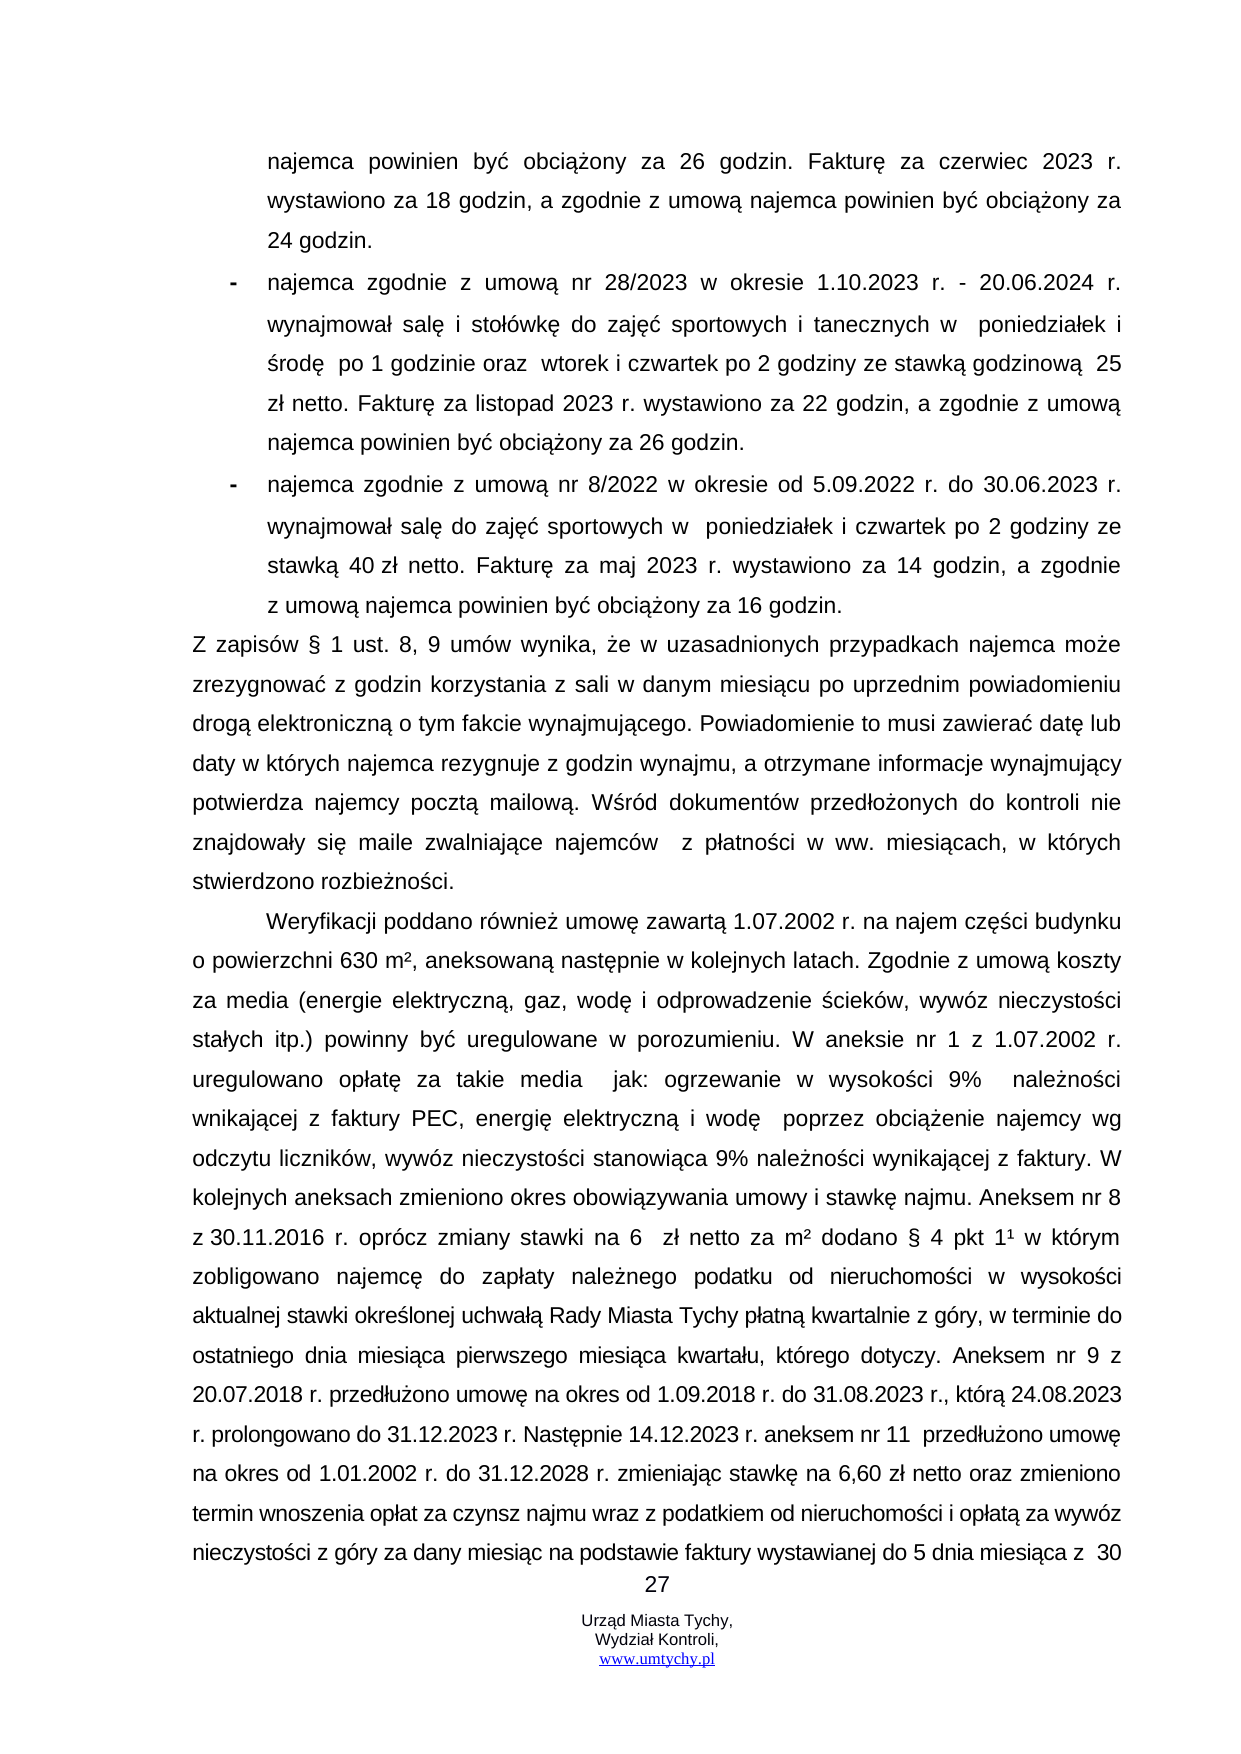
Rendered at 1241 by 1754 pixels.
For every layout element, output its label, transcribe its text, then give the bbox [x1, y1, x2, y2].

text Z zapisów § 1 ust. 8, 9 umów wynika, że w uzasadnionych przypadkach najemca może zrezygnować z godzin korzystania z sali w danym miesiącu po uprzednim powiadomieniu drogą elektroniczną o tym fakcie wynajmującego. Powiadomienie to musi zawierać datę lub daty w których najemca rezygnuje z godzin wynajmu, a otrzymane informacje wynajmujący potwierdza najemcy pocztą mailową. Wśród dokumentów przedłożonych do kontroli nie znajdowały się maile zwalniające najemców z płatności w ww. miesiącach, w których stwierdzono rozbieżności. [192, 631, 1122, 894]
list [229, 148, 1122, 253]
list najemca zgodnie z umową nr 8/2022 w okresie od 5.09.2022 r. do 30.06.2023 r. wynajmował salę do zajęć sportowych w poniedziałek i czwartek po 2 godziny ze stawką 40 zł netto. Fakturę za maj 2023 r. wystawiono za 14 godzin, a zgodnie z umową najemca powinien być obciążony za 16 godzin. [229, 468, 1122, 618]
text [192, 908, 1122, 1566]
list najemca zgodnie z umową nr 28/2023 w okresie 1.10.2023 r. - 20.06.2024 r. wynajmował salę i stołówkę do zajęć sportowych i tanecznych w poniedziałek i środę po 1 godzinie oraz wtorek i czwartek po 2 godziny ze stawką godzinową 25 zł netto. Fakturę za listopad 2023 r. wystawiono za 22 godzin, a zgodnie z umową najemca powinien być obciążony za 26 godzin. [229, 266, 1122, 455]
